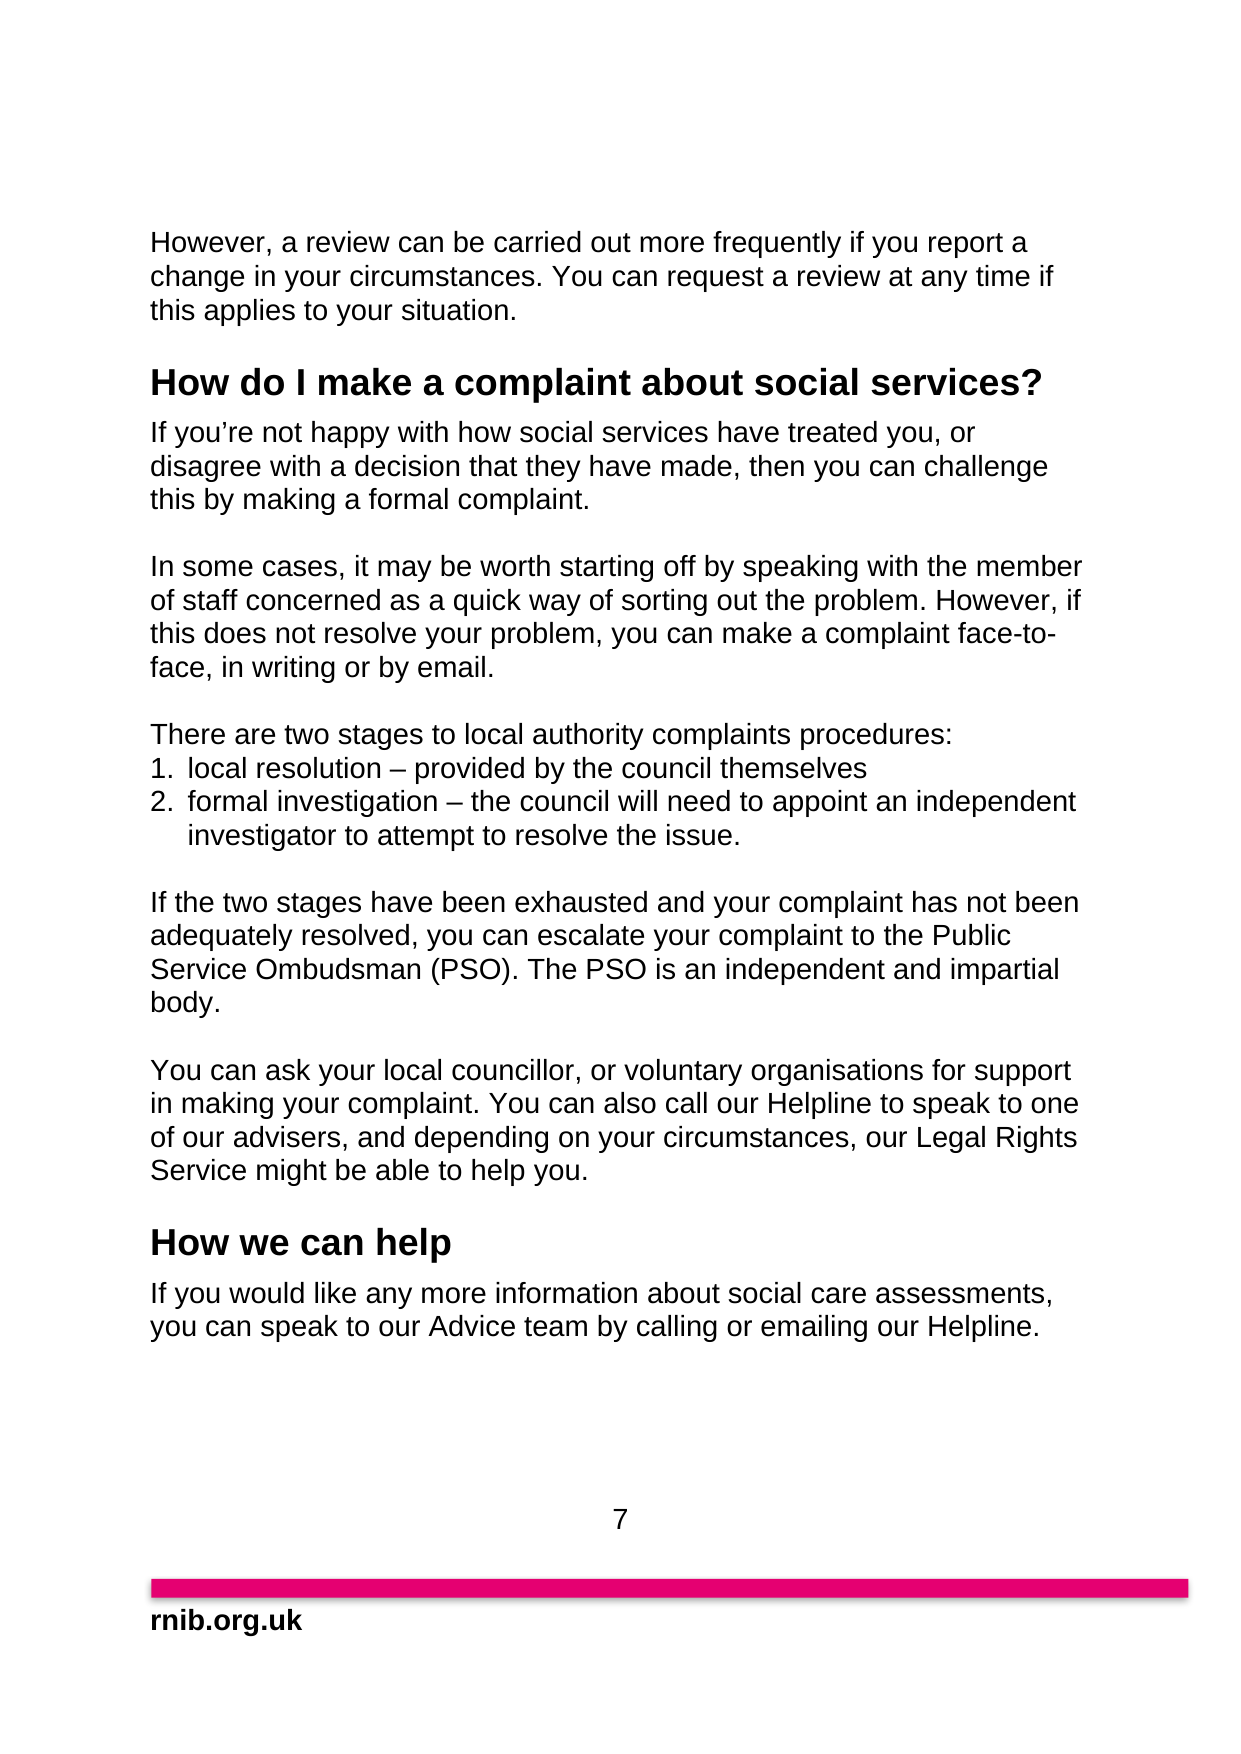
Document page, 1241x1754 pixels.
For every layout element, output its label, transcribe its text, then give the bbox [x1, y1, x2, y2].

text However, a review can be carried out more frequently if you report a change in your circumstances. You can request a review at any time if this applies to your situation. [150, 226, 1090, 326]
text If the two stages have been exhausted and your complaint has not been adequately resolved, you can escalate your complaint to the Public Service Ombudsman (PSO). The PSO is an independent and impartial body. [150, 885, 1090, 1019]
text If you’re not happy with how social services have treated you, or disagree with a decision that they have made, then you can challenge this by making a formal complaint. [150, 415, 1090, 516]
subtitle How do I make a complaint about social services? [150, 360, 1090, 403]
subtitle How we can help [150, 1220, 1090, 1263]
text You can ask your local councillor, or voluntary organisations for support in making your complaint. You can also call our Helpline to speak to one of our advisers, and depending on your circumstances, our Legal Rights Service might be able to help you. [150, 1053, 1090, 1187]
text If you would like any more information about social care assessments, you can speak to our Advice team by calling or emailing our Helpline. [150, 1276, 1090, 1343]
text There are two stages to local authority complaints procedures: [150, 717, 1090, 751]
text In some cases, it may be worth starting off by speaking with the member of staff concerned as a quick way of sorting out the problem. However, if this does not resolve your problem, you can make a complaint face-to-face, in writing or by email. [150, 549, 1090, 684]
list formal investigation – the council will need to appoint an independent investigator to attempt to resolve the issue. [150, 784, 1090, 851]
list local resolution – provided by the council themselves [150, 751, 1090, 784]
